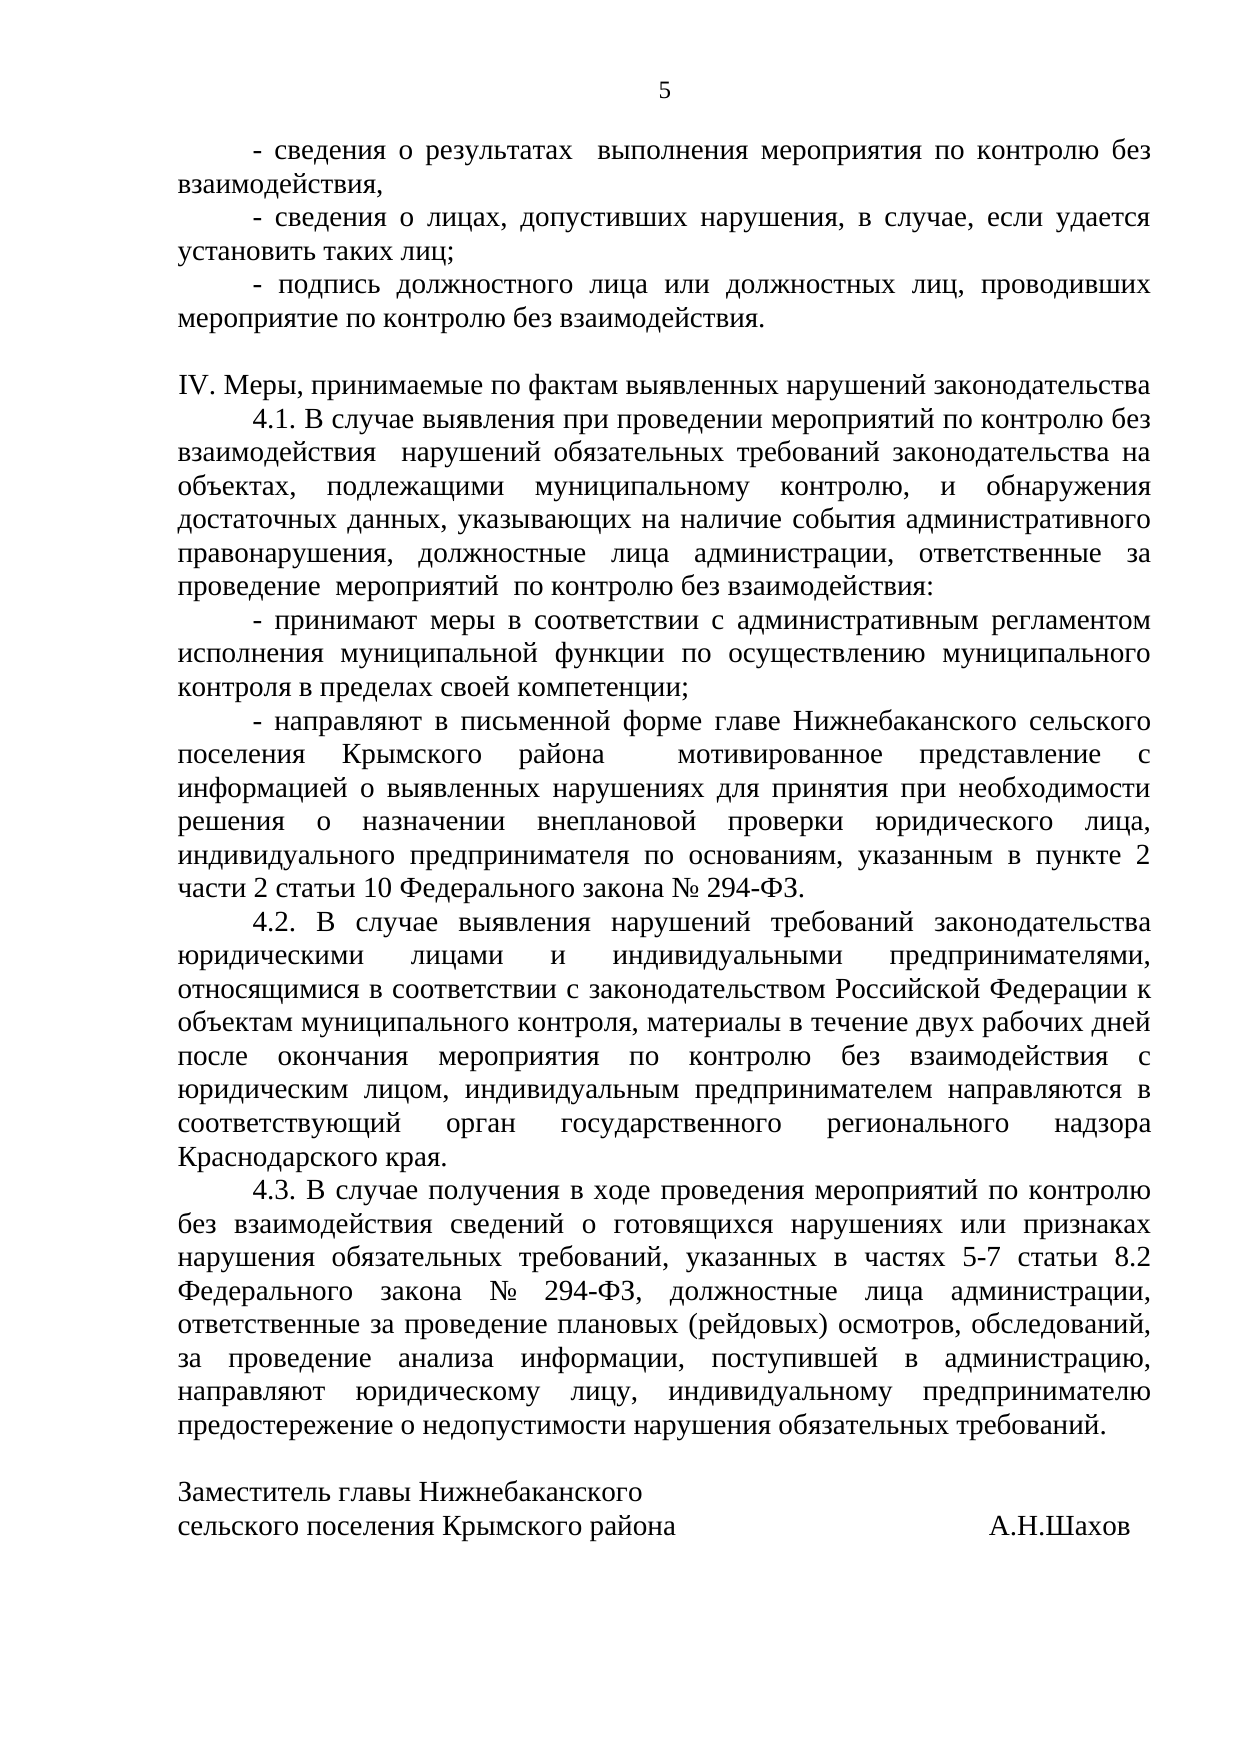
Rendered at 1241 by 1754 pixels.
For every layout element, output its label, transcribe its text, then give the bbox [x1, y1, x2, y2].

text 4.1. В случае выявления при проведении мероприятий по контролю без взаимодействия нарушений обязательных требований законодательства на объектах, подлежащими муниципальному контролю, и обнаружения достаточных данных, указывающих на наличие события административного правонарушения, должностные лица администрации, ответственные за проведение мероприятий по контролю без взаимодействия: [177, 401, 1152, 602]
text 4.2. В случае выявления нарушений требований законодательства юридическими лицами и индивидуальными предпринимателями, относящимися в соответствии с законодательством Российской Федерации к объектам муниципального контроля, материалы в течение двух рабочих дней после окончания мероприятия по контролю без взаимодействия с юридическим лицом, индивидуальным предпринимателем направляются в соответствующий орган государственного регионального надзора Краснодарского края. [177, 904, 1152, 1172]
text 4.3. В случае получения в ходе проведения мероприятий по контролю без взаимодействия сведений о готовящихся нарушениях или признаках нарушения обязательных требований, указанных в частях 5-7 статьи 8.2 Федерального закона № 294-ФЗ, должностные лица администрации, ответственные за проведение плановых (рейдовых) осмотров, обследований, за проведение анализа информации, поступившей в администрацию, направляют юридическому лицу, индивидуальному предпринимателю предостережение о недопустимости нарушения обязательных требований. [177, 1172, 1152, 1441]
text - направляют в письменной форме главе Нижнебаканского сельского поселения Крымского района мотивированное представление с информацией о выявленных нарушениях для принятия при необходимости решения о назначении внеплановой проверки юридического лица, индивидуального предпринимателя по основаниям, указанным в пункте 2 части 2 статьи 10 Федерального закона № 294-ФЗ. [177, 703, 1152, 904]
text сельского поселения Крымского района А.Н.Шахов [177, 1508, 1152, 1541]
text - подпись должностного лица или должностных лиц, проводивших мероприятие по контролю без взаимодействия. [177, 267, 1152, 334]
text - сведения о лицах, допустивших нарушения, в случае, если удается установить таких лиц; [177, 199, 1152, 267]
text IV. Меры, принимаемые по фактам выявленных нарушений законодательства [177, 367, 1152, 401]
text Заместитель главы Нижнебаканского [177, 1474, 1152, 1508]
text - принимают меры в соответствии с административным регламентом исполнения муниципальной функции по осуществлению муниципального контроля в пределах своей компетенции; [177, 602, 1152, 703]
text - сведения о результатах выполнения мероприятия по контролю без взаимодействия, [177, 132, 1152, 199]
